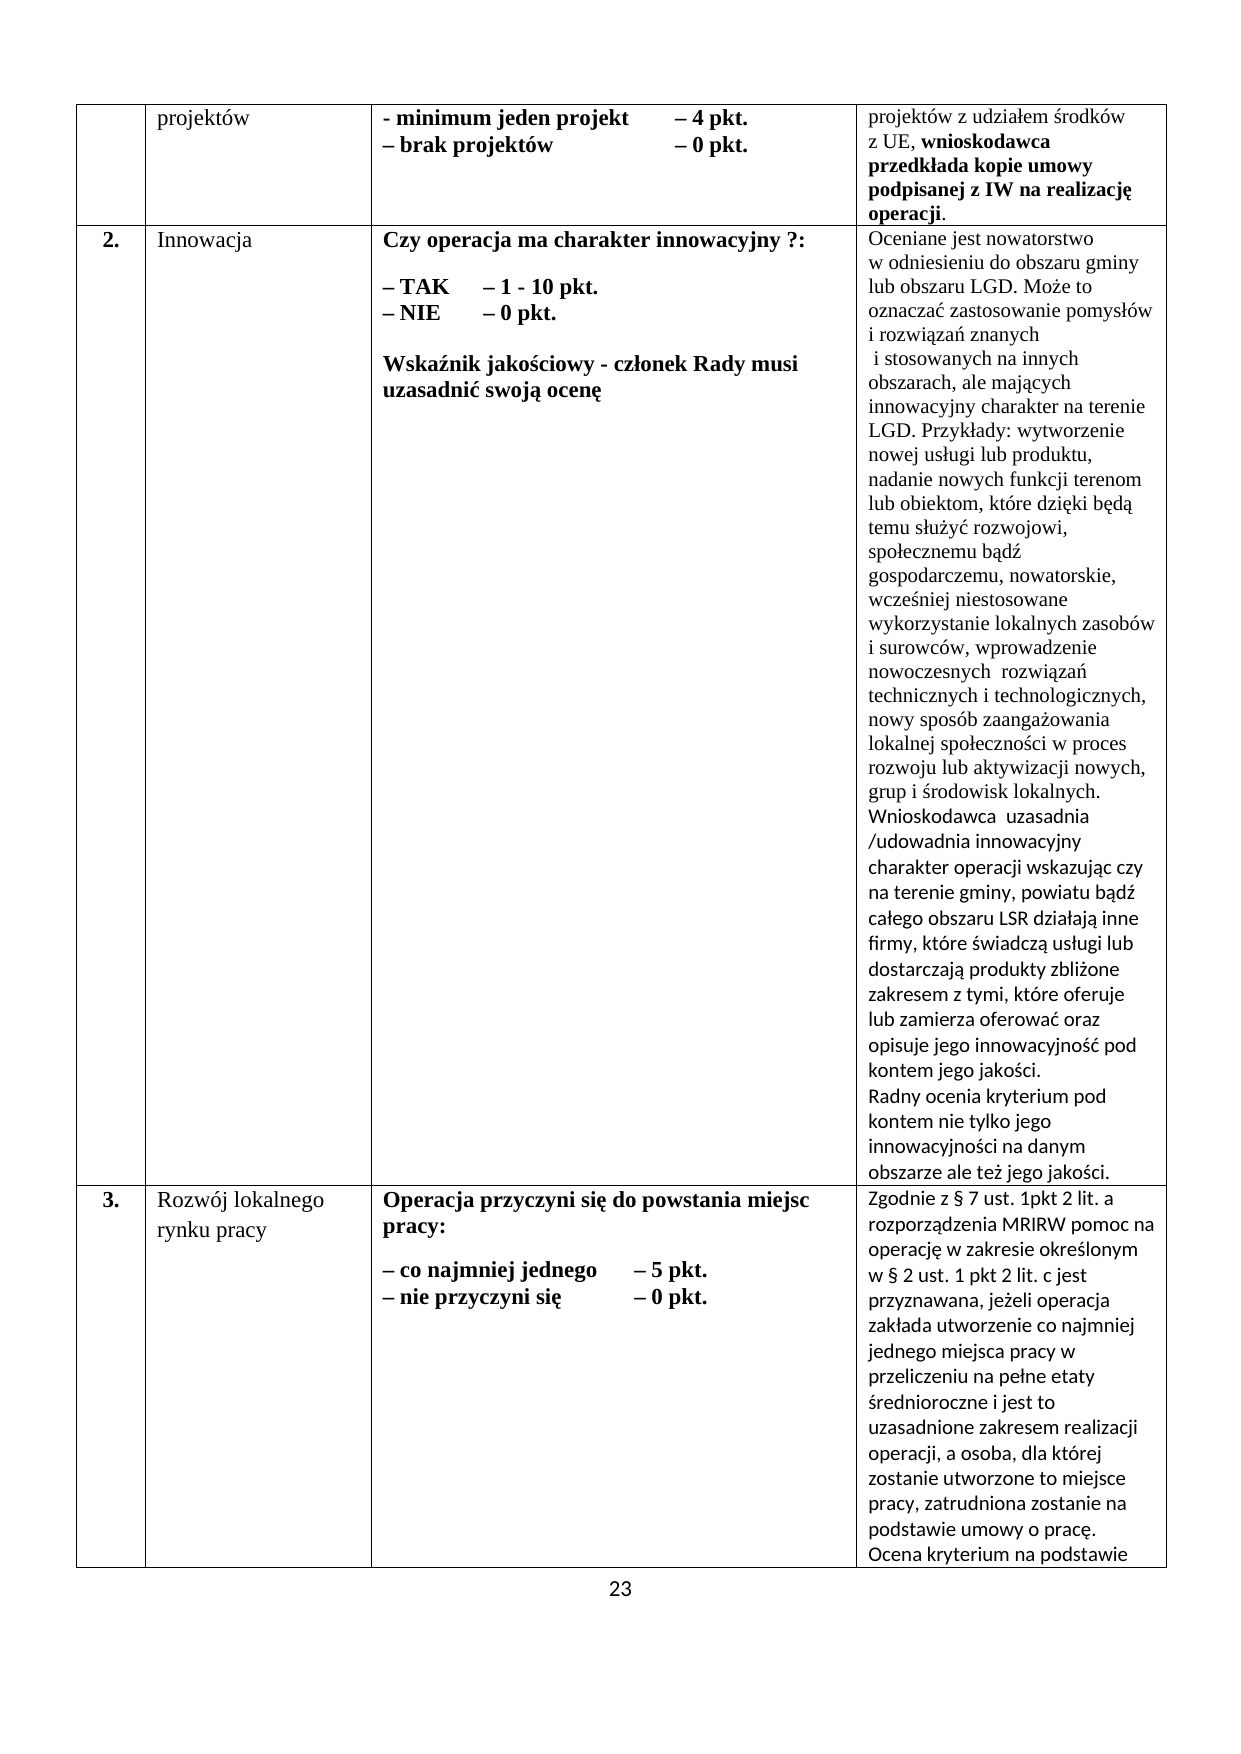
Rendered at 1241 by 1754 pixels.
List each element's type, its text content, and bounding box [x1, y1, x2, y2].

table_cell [372, 1255, 623, 1567]
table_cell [857, 105, 1166, 225]
table_cell Czy operacja ma charakter innowacyjny ?: [372, 226, 856, 272]
table_cell Operacja przyczyni się do powstania miejsc pracy: [372, 1186, 856, 1255]
table_cell 3. [77, 1186, 145, 1567]
table_cell 1. [77, 105, 145, 225]
table_cell Oceniane jest nowatorstwo w odniesieniu do obszaru gminy lub obszaru LGD. Może to oznaczać zastosowanie pomysłów i rozwiązań znanych i stosowanych na innych obszarach, ale mających innowacyjny charakter na terenie LGD. Przykłady: wytworzenie nowej usługi lub produktu, nadanie nowych funkcji terenom lub obiektom, które dzięki będą temu służyć rozwojowi, społecznemu bądź gospodarczemu, nowatorskie, wcześniej niestosowane wykorzystanie lokalnych zasobów i surowców, wprowadzenie nowoczesnych rozwiązań technicznych i technologicznych, nowy sposób zaangażowania lokalnej społeczności w proces rozwoju lub aktywizacji nowych, grup i środowisk lokalnych. Wnioskodawca uzasadnia /udowadnia innowacyjny charakter operacji wskazując czy na terenie gminy, powiatu bądź całego obszaru LSR działają inne firmy, które świadczą usługi lub dostarczają produkty zbliżone zakresem z tymi, które oferuje lub zamierza oferować oraz opisuje jego innowacyjność pod kontem jego jakości. Radny ocenia kryterium pod kontem nie tylko jego innowacyjności na danym obszarze ale też jego jakości. [857, 226, 1166, 1184]
table_cell Zgodnie z § 7 ust. 1pkt 2 lit. a rozporządzenia MRIRW pomoc na operację w zakresie określonym w § 2 ust. 1 pkt 2 lit. c jest przyznawana, jeżeli operacja zakłada utworzenie co najmniej jednego miejsca pracy w przeliczeniu na pełne etaty średnioroczne i jest to uzasadnione zakresem realizacji operacji, a osoba, dla której zostanie utworzone to miejsce pracy, zatrudniona zostanie na podstawie umowy o pracę. Ocena kryterium na podstawie danych z WoPP, wskaźnik liczba utworzonych miejsc pracy (szt.) oraz danych z Biznesplanu. Warunek utworzenia miejsc pracy nie obowiązuje w przypadku, gdy suma kwot pomocy przyznanej jednemu Wnioskodawcy na dotychczas realizowane operacje oraz kwoty pomocy, o której przyznanie Wnioskodawca ubiega się na realizację danej operacji, nie przekracza 25 tyś. zł. Maksymalna liczba punktów 5. Punkty w ramach kryterium nie sumują się. [857, 1186, 1166, 1567]
table_cell – 1 - 10 pkt. – 0 pkt. [472, 272, 856, 349]
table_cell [146, 105, 371, 225]
table_cell - minimum jeden projekt – brak projektów [372, 105, 663, 225]
table_cell – 5 pkt. – 0 pkt. [623, 1255, 856, 1567]
table_cell Innowacja [146, 226, 371, 1184]
table_cell Rozwój lokalnego rynku pracy [146, 1186, 371, 1567]
table_cell 2. [77, 226, 145, 1184]
table_cell – 4 pkt. – 0 pkt. [664, 105, 856, 225]
table_cell – TAK – NIE [372, 272, 472, 349]
table_cell Wskaźnik jakościowy - członek Rady musi uzasadnić swoją ocenę [372, 349, 856, 1184]
